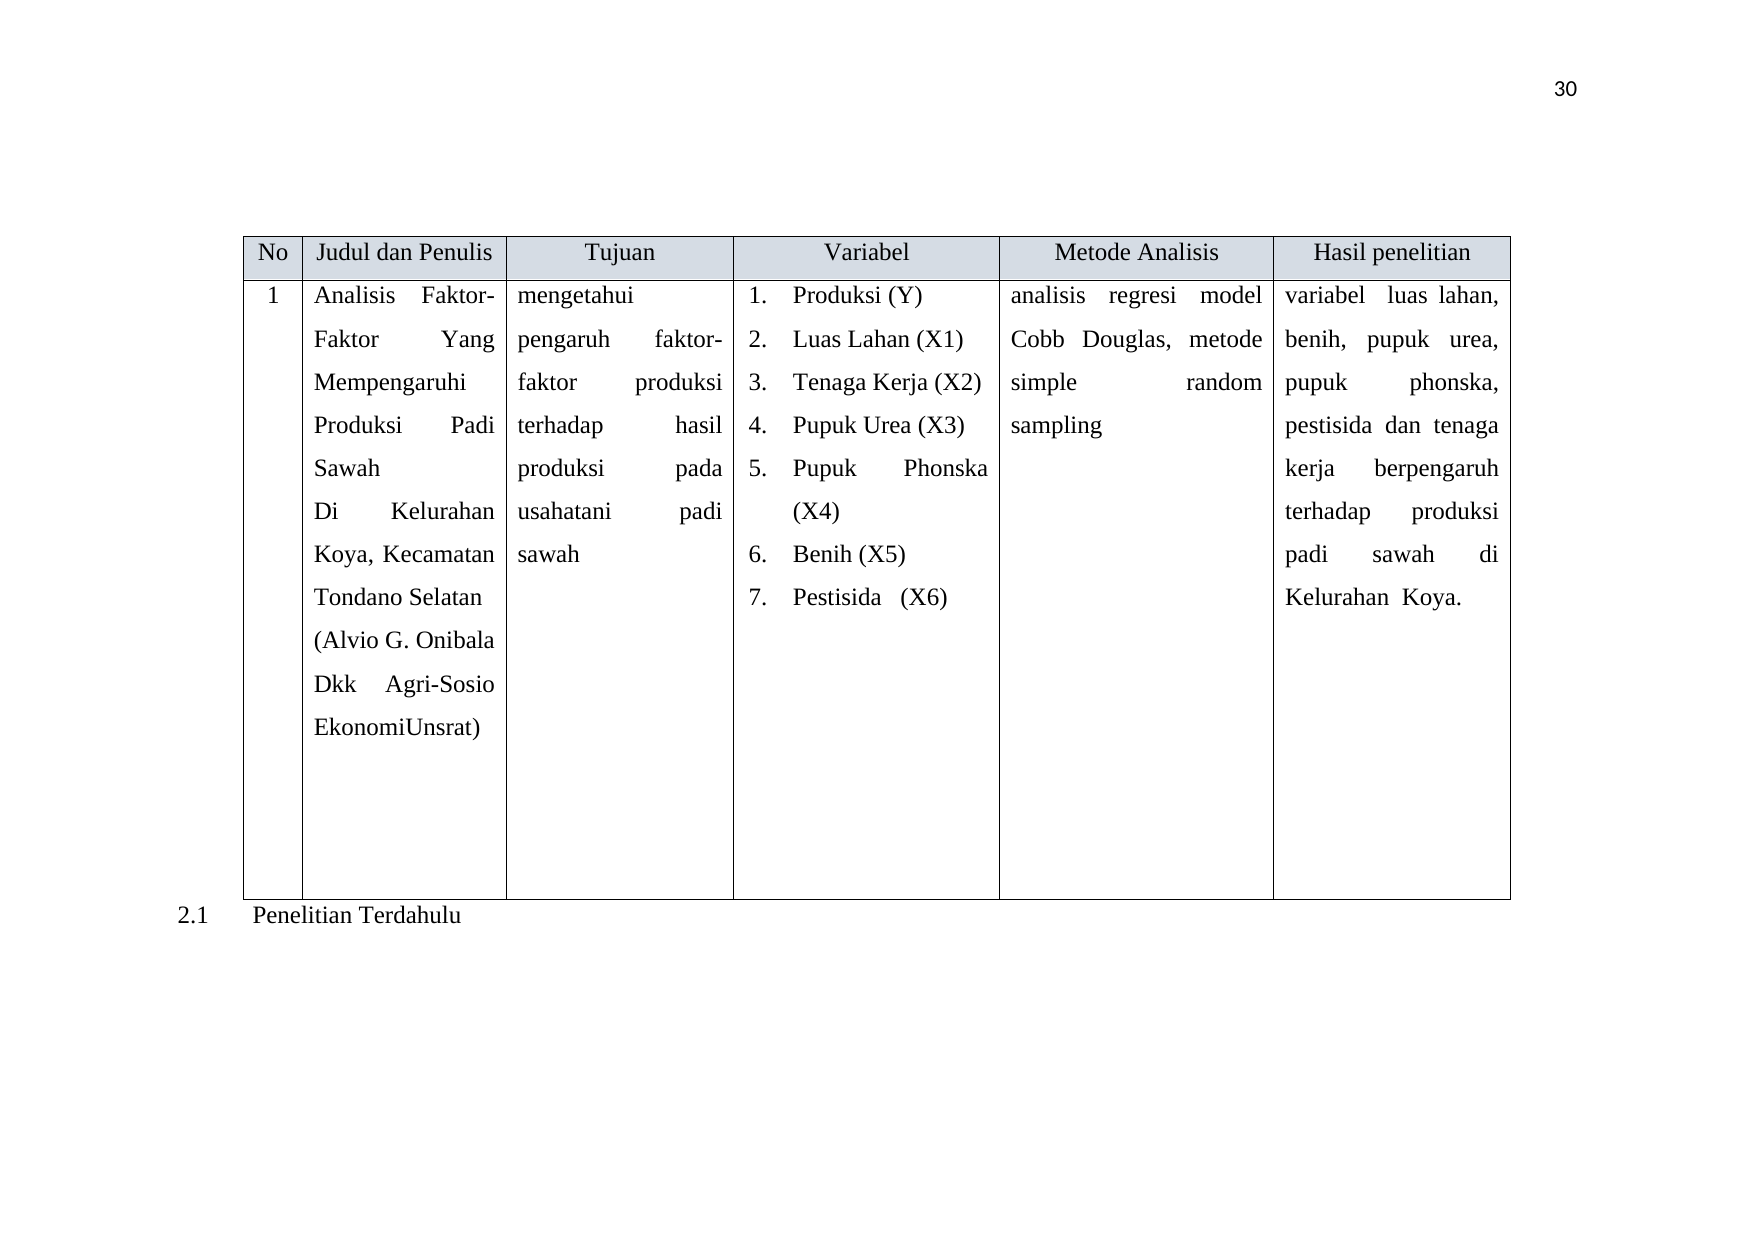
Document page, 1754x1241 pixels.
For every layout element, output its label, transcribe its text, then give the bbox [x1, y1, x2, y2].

table_cell mengetahui pengaruh faktor-faktor produksi terhadap hasil produksi pada usahatani padi sawah [507, 281, 733, 899]
table_header Tujuan [507, 237, 733, 279]
table_header No [244, 237, 302, 279]
table_header Metode Analisis [1000, 237, 1273, 279]
table_cell Produksi (Y) Luas Lahan (X1) Tenaga Kerja (X2) Pupuk Urea (X3) Pupuk Phonska (X4) Benih (X5) Pestisida (X6) [734, 281, 999, 899]
table_cell analisis regresi model Cobb Douglas, metode simple random sampling [1000, 281, 1273, 899]
table_header Judul dan Penulis [303, 237, 506, 279]
table_cell variabel luas lahan, benih, pupuk urea, pupuk phonska, pestisida dan tenaga kerja berpengaruh terhadap produksi padi sawah di Kelurahan Koya. [1274, 281, 1510, 899]
table_cell Analisis Faktor-Faktor Yang Mempengaruhi Produksi Padi Sawah Di Kelurahan Koya, Kecamatan Tondano Selatan (Alvio G. Onibala Dkk Agri-Sosio EkonomiUnsrat) [303, 281, 506, 899]
table_header Variabel [734, 237, 999, 279]
table_header Hasil penelitian [1274, 237, 1510, 279]
table_cell 1 [244, 281, 302, 899]
text 2.1 Penelitian Terdahulu [177, 900, 1577, 929]
